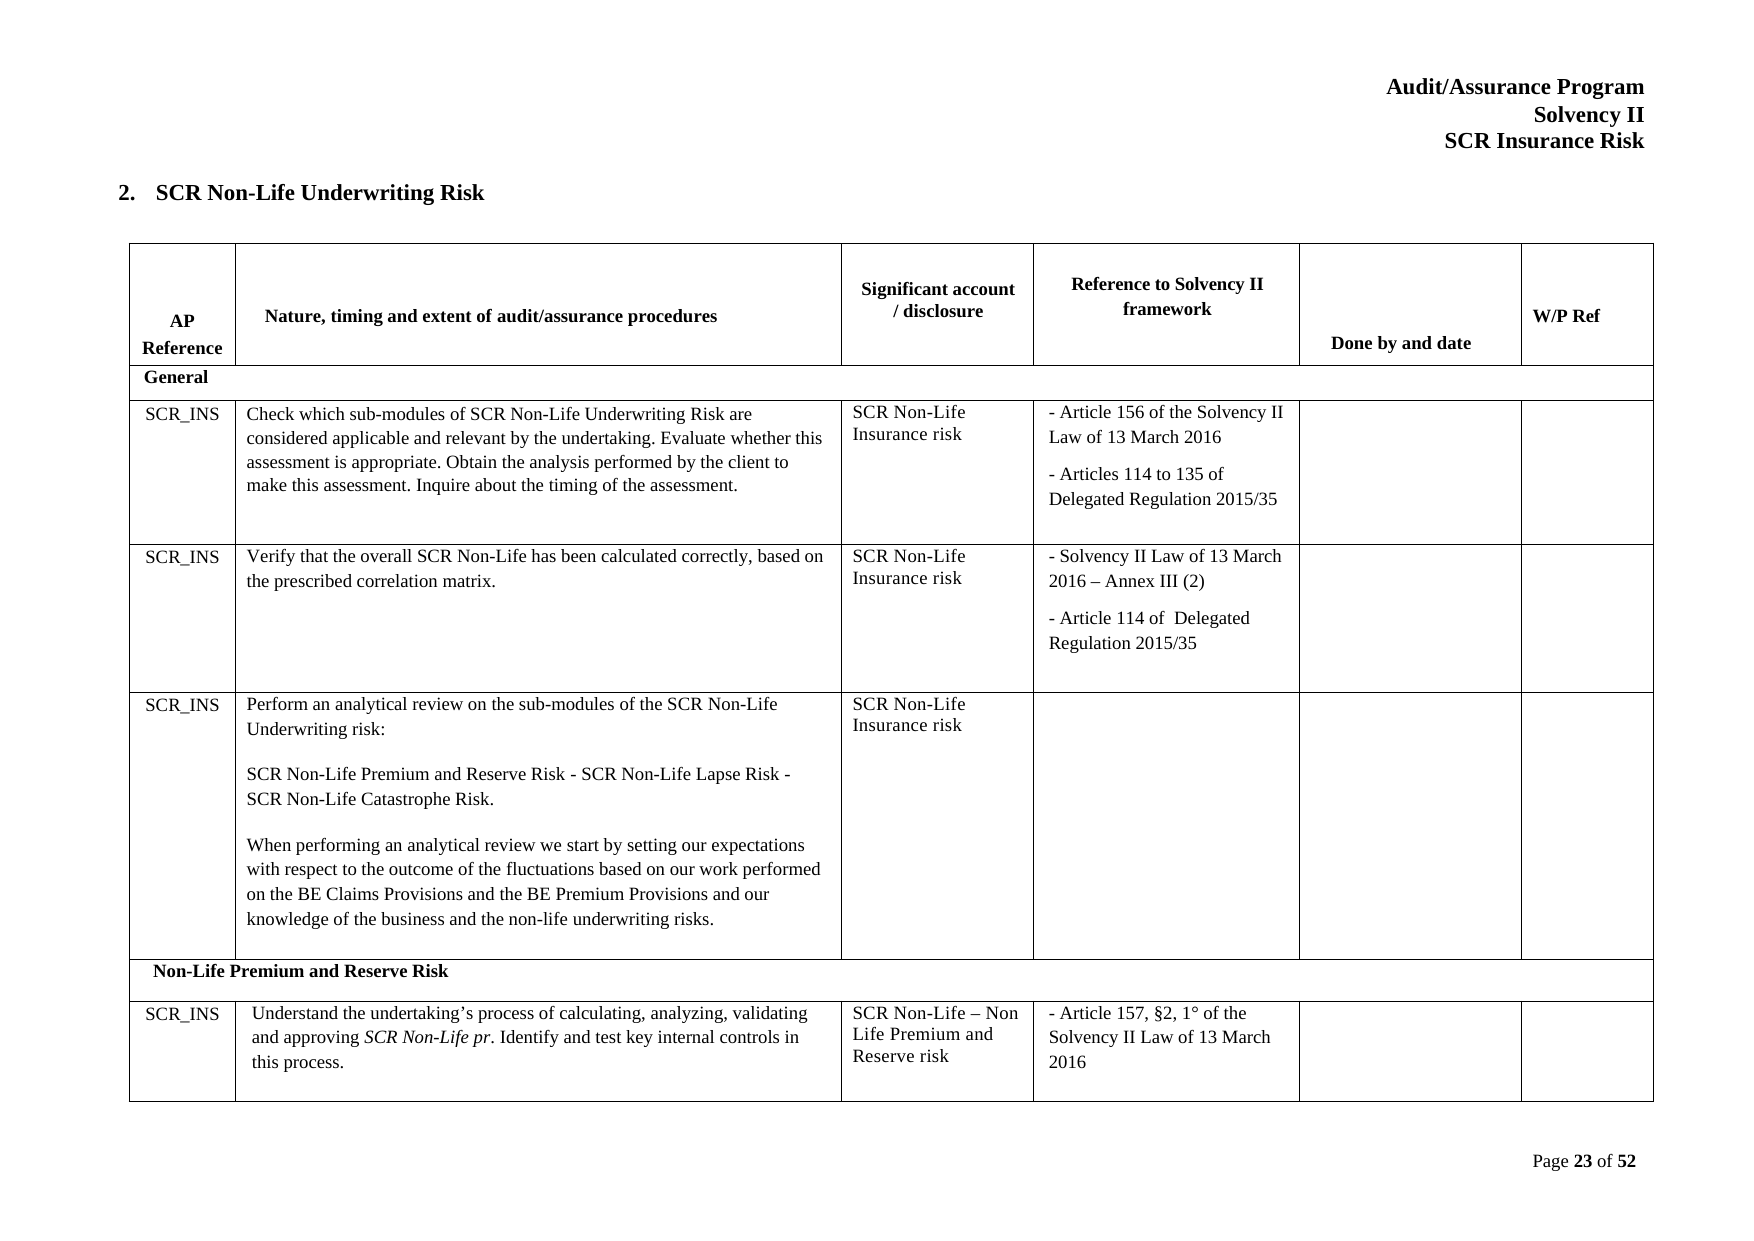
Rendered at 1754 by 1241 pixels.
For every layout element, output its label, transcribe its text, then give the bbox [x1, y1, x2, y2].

table_cell - Article 156 of the Solvency II Law of 13 March 2016 - Articles 114 to 135 of Delegated Regulation 2015/35 [1034, 401, 1299, 544]
table_cell SCR_INS [130, 693, 235, 959]
table_cell - Solvency II Law of 13 March 2016 – Annex III (2) - Article 114 of Delegated Regulation 2015/35 [1034, 545, 1299, 692]
table_cell SCR_INS [130, 545, 235, 692]
table_cell General [130, 366, 1653, 400]
table_cell SCR Non-Life – Non Life Premium and Reserve risk [842, 1002, 1033, 1101]
table_cell [1034, 693, 1299, 959]
list SCR Non-Life Underwriting Risk [118, 179, 1636, 206]
table_cell [1522, 1002, 1653, 1101]
table_cell [1300, 401, 1521, 544]
table_header Done by and date [1300, 244, 1521, 365]
table_cell SCR_INS [130, 1002, 235, 1101]
table_cell [1300, 693, 1521, 959]
table_header Reference to Solvency II framework [1034, 244, 1299, 365]
table_header W/P Ref [1522, 244, 1653, 365]
table_cell SCR_INS [130, 401, 235, 544]
table_cell [1522, 545, 1653, 692]
table_header Significant account / disclosure [842, 244, 1033, 365]
table_cell - Article 157, §2, 1° of the Solvency II Law of 13 March 2016 [1034, 1002, 1299, 1101]
table_cell [1300, 1002, 1521, 1101]
table_cell SCR Non-Life Insurance risk [842, 693, 1033, 959]
table_cell [1300, 545, 1521, 692]
table_cell [1522, 693, 1653, 959]
table_cell Perform an analytical review on the sub-modules of the SCR Non-Life Underwriting risk: SCR Non-Life Premium and Reserve Risk - SCR Non-Life Lapse Risk - SCR Non-Life Catastrophe Risk. When performing an analytical review we start by setting our expectations with respect to the outcome of the fluctuations based on our work performed on the BE Claims Provisions and the BE Premium Provisions and our knowledge of the business and the non-life underwriting risks. [236, 693, 841, 959]
table_cell Verify that the overall SCR Non-Life has been calculated correctly, based on the prescribed correlation matrix. [236, 545, 841, 692]
table_header AP Reference [130, 244, 235, 365]
table_cell Understand the undertaking’s process of calculating, analyzing, validating and approving SCR Non-Life pr. Identify and test key internal controls in this process. [236, 1002, 841, 1101]
table_cell Non-Life Premium and Reserve Risk l [130, 960, 1653, 1001]
table_cell SCR Non-Life Insurance risk [842, 545, 1033, 692]
table_cell SCR Non-Life Insurance risk [842, 401, 1033, 544]
table_cell Check which sub-modules of SCR Non-Life Underwriting Risk are considered applicable and relevant by the undertaking. Evaluate whether this assessment is appropriate. Obtain the analysis performed by the client to make this assessment. Inquire about the timing of the assessment. [236, 401, 841, 544]
table_cell [1522, 401, 1653, 544]
table_header Nature, timing and extent of audit/assurance procedures [236, 244, 841, 365]
